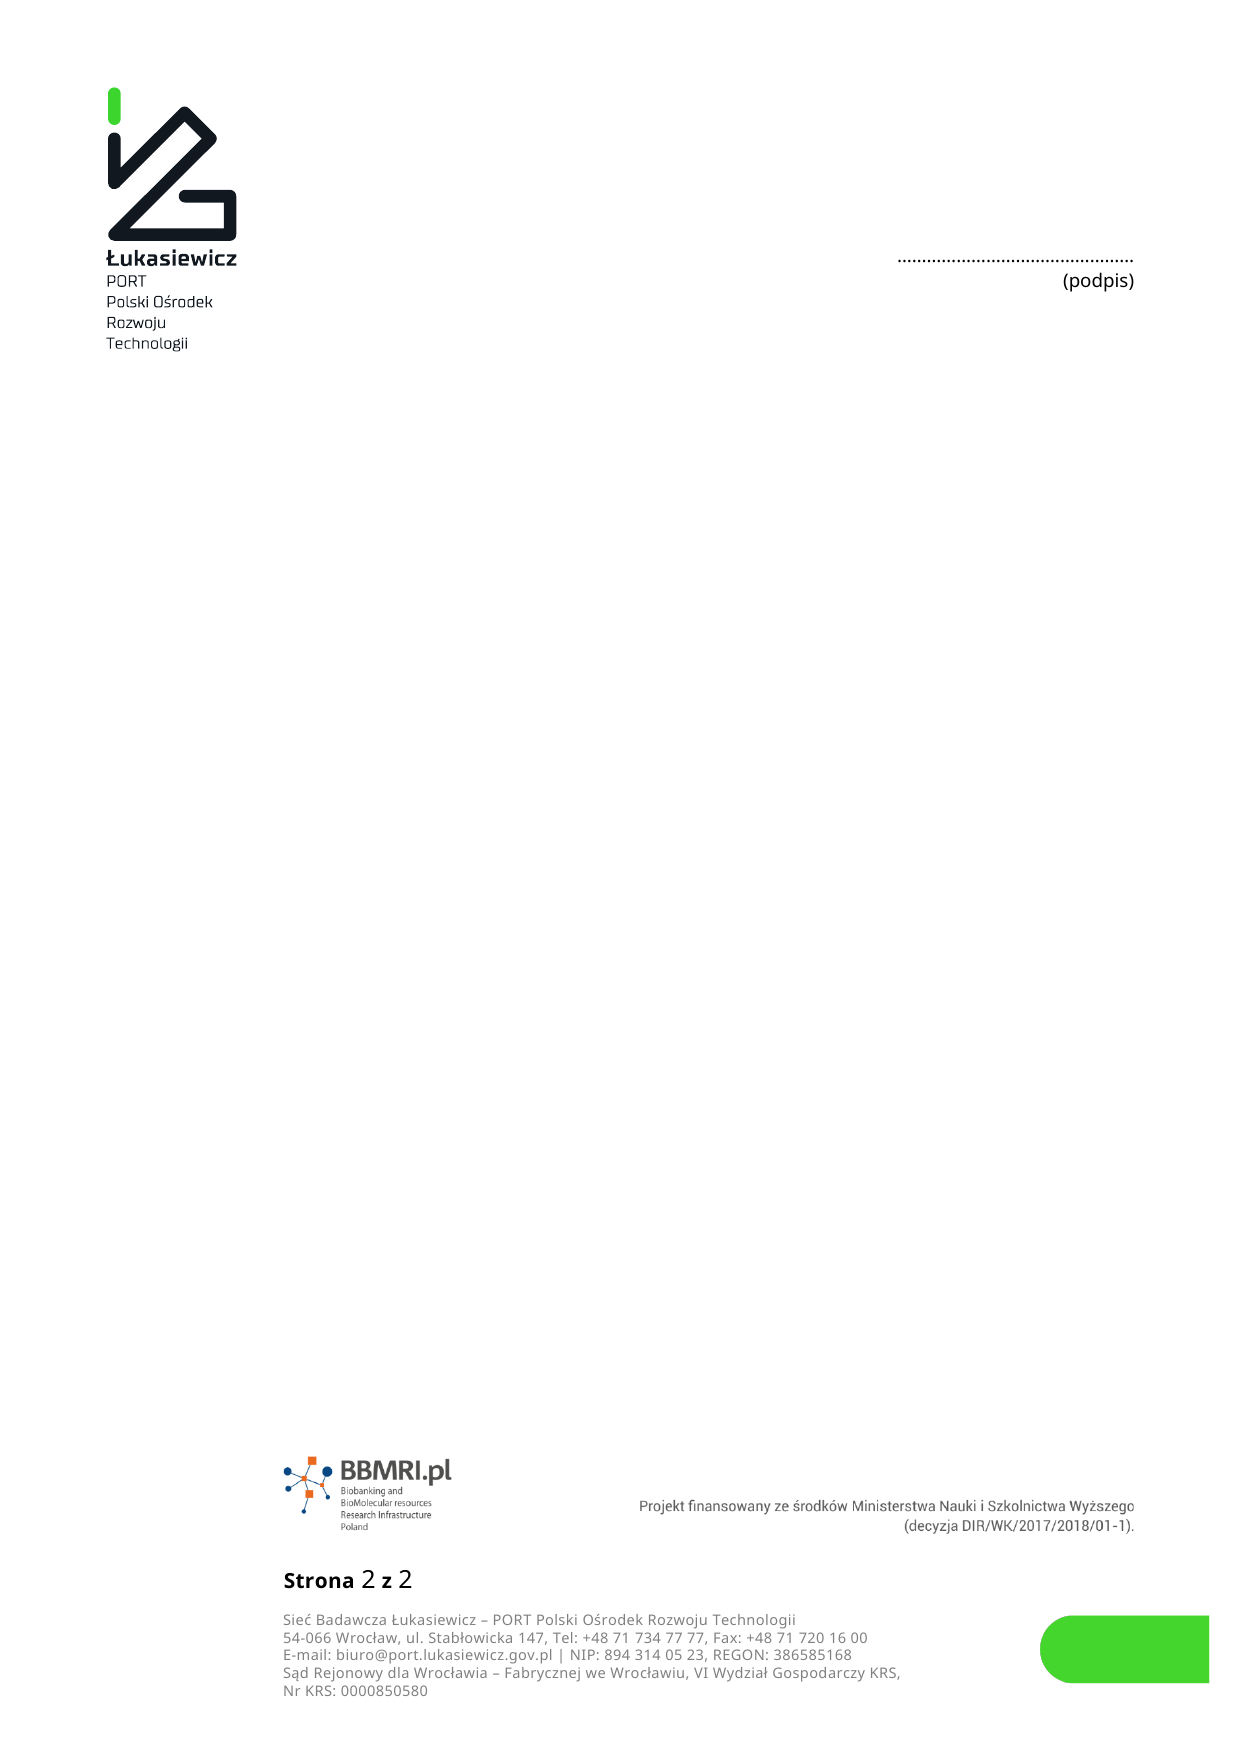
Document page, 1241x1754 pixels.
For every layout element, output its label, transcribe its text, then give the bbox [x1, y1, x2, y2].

text (podpis) [283, 268, 1134, 293]
text ………………………………………… [283, 242, 1134, 268]
picture [283, 1456, 1134, 1534]
picture [1036, 1611, 1239, 1752]
